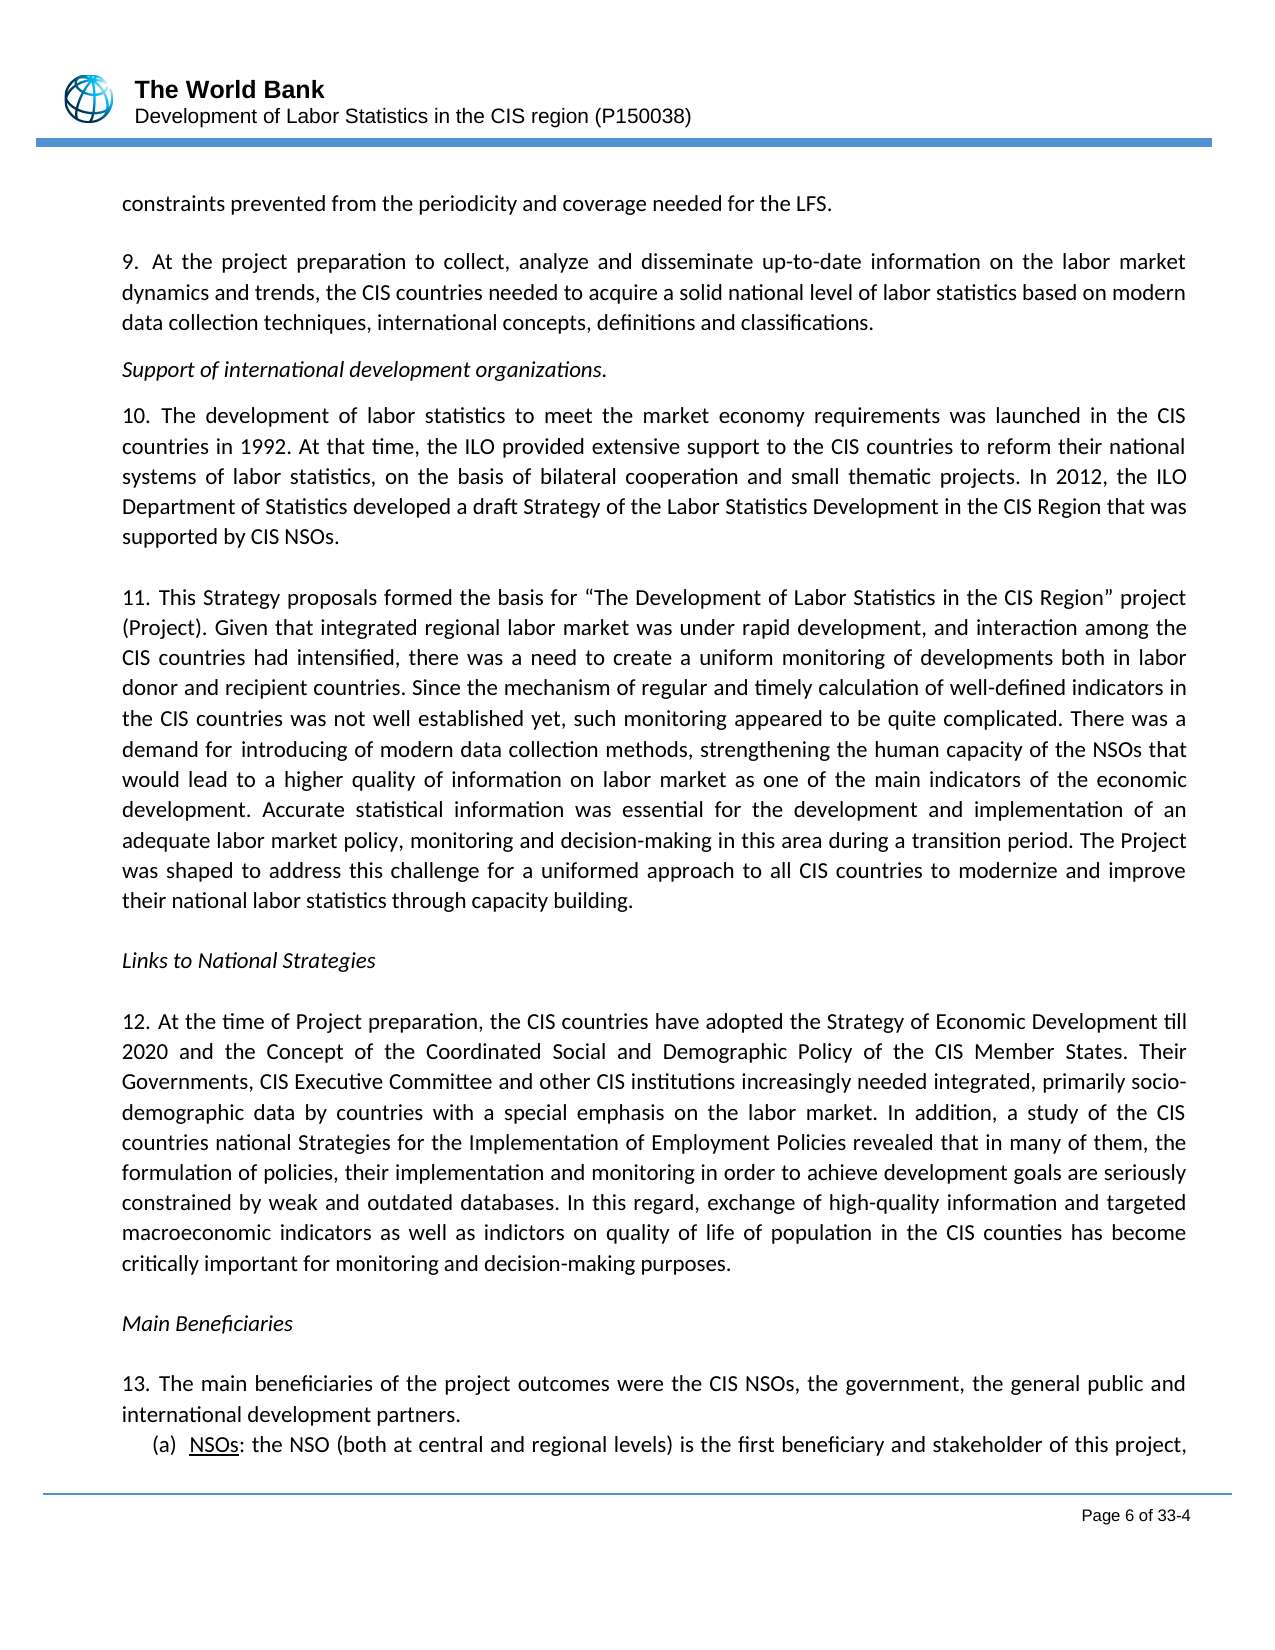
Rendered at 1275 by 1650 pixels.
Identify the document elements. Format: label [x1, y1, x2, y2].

picture [64, 75, 113, 123]
table_cell [66, 189, 1200, 1458]
picture [95, 75, 113, 111]
picture [79, 83, 86, 89]
picture [87, 85, 92, 93]
